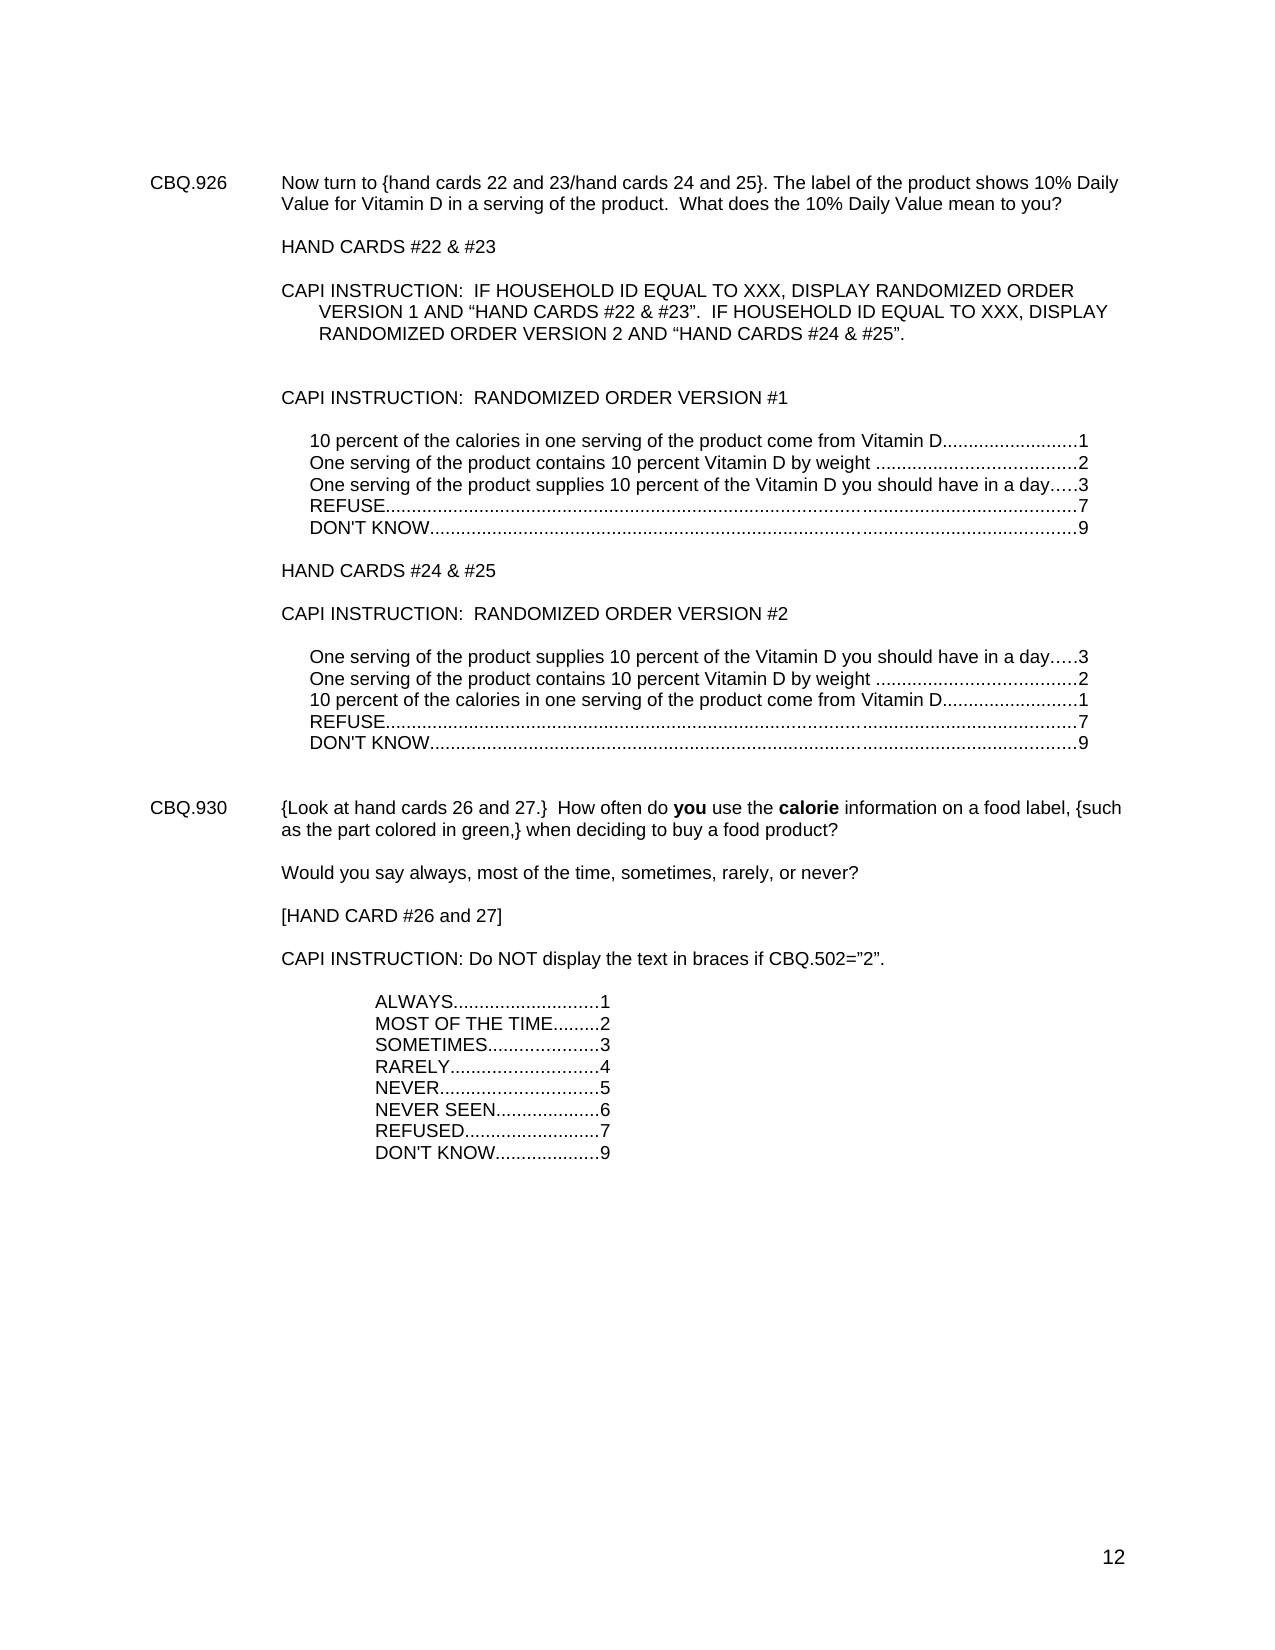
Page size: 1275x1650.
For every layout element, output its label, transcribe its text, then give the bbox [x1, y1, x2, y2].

text DON'T KNOW 9 [150, 1142, 1125, 1163]
text REFUSE 7 [309, 711, 1125, 732]
text One serving of the product supplies 10 percent of the Vitamin D you should have in a day 3 [309, 646, 1125, 667]
text REFUSED 7 [150, 1120, 1125, 1142]
text CBQ.926 Now turn to {hand cards 22 and 23/hand cards 24 and 25}. The label of the product shows 10% Daily Value for Vitamin D in a serving of the product. What does the 10% Daily Value mean to you? [150, 172, 1125, 215]
text NEVER SEEN 6 [150, 1099, 1125, 1120]
text RARELY 4 [150, 1056, 1125, 1077]
text CAPI INSTRUCTION: RANDOMIZED ORDER VERSION #1 [281, 387, 1125, 409]
text HAND CARDS #22 & #23 [281, 236, 1125, 258]
text One serving of the product contains 10 percent Vitamin D by weight 2 [309, 452, 1125, 473]
text CAPI INSTRUCTION: RANDOMIZED ORDER VERSION #2 [281, 603, 1125, 624]
text Would you say always, most of the time, sometimes, rarely, or never? [281, 862, 1125, 883]
text DON'T KNOW 9 [309, 732, 1125, 754]
text 10 percent of the calories in one serving of the product come from Vitamin D 1 [309, 689, 1125, 711]
text One serving of the product contains 10 percent Vitamin D by weight 2 [309, 667, 1125, 689]
text CBQ.930 {Look at hand cards 26 and 27.} How often do you use the calorie information on a food label, {such as the part colored in green,} when deciding to buy a food product? [150, 797, 1125, 840]
text One serving of the product supplies 10 percent of the Vitamin D you should have in a day 3 [309, 473, 1125, 495]
text SOMETIMES 3 [150, 1034, 1125, 1056]
text DON'T KNOW 9 [309, 517, 1125, 538]
text HAND CARDS #24 & #25 [281, 560, 1125, 581]
text REFUSE 7 [309, 495, 1125, 517]
text [HAND CARD #26 and 27] [281, 905, 1125, 926]
text MOST OF THE TIME 2 [150, 1012, 1125, 1034]
text ALWAYS 1 [150, 991, 1125, 1012]
text CAPI INSTRUCTION: IF HOUSEHOLD ID EQUAL TO XXX, DISPLAY RANDOMIZED ORDER VERSION 1 AND “HAND CARDS #22 & #23”. IF HOUSEHOLD ID EQUAL TO XXX, DISPLAY RANDOMIZED ORDER VERSION 2 AND “HAND CARDS #24 & #25”. [281, 279, 1125, 344]
text 10 percent of the calories in one serving of the product come from Vitamin D 1 [309, 430, 1125, 452]
text NEVER 5 [150, 1077, 1125, 1099]
text CAPI INSTRUCTION: Do NOT display the text in braces if CBQ.502=”2”. [281, 948, 1125, 969]
